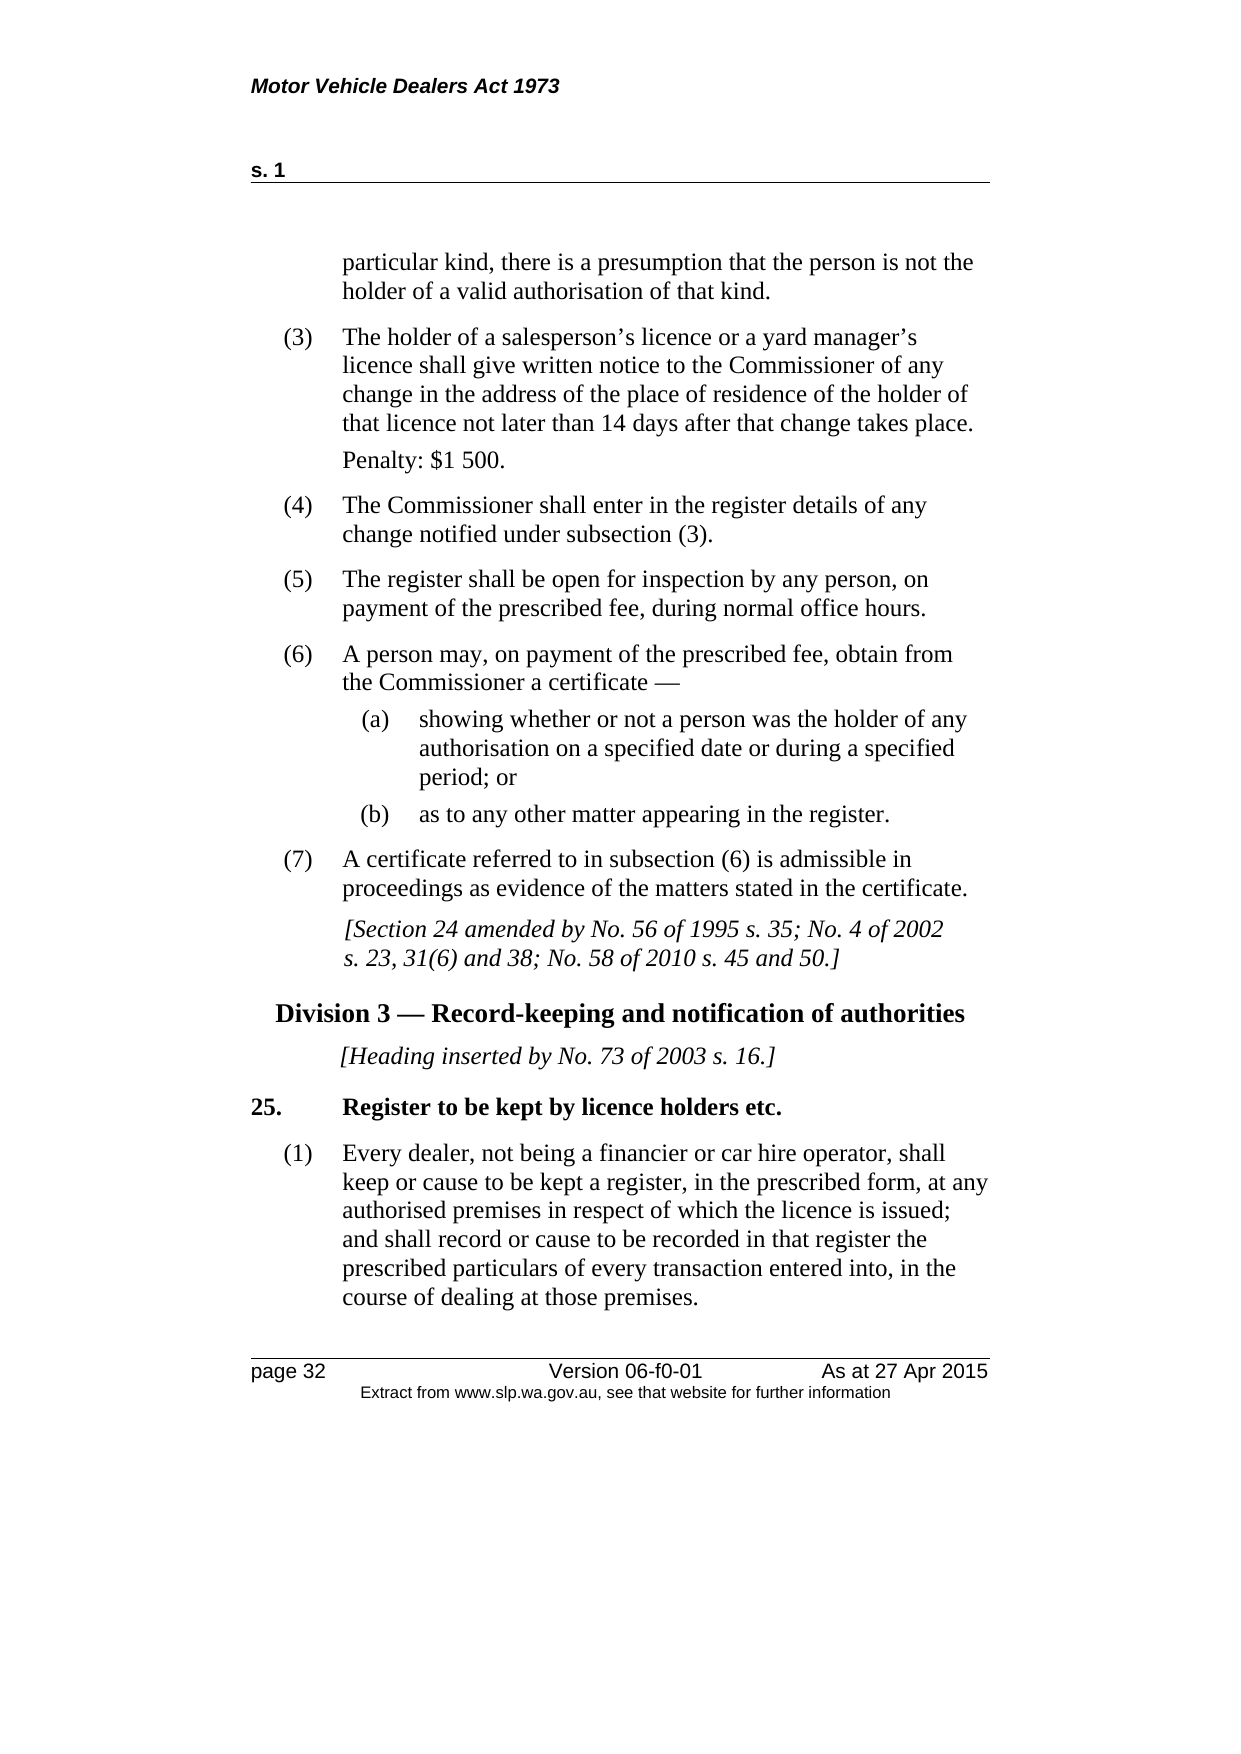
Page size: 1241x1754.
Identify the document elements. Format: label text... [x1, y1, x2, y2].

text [251, 247, 990, 305]
subtitle [Heading inserted by No. 73 of 2003 s. 16.] [251, 1041, 990, 1069]
text (a) showing whether or not a person was the holder of any authorisation on a specified date or during a specified period; or [251, 704, 990, 791]
subtitle Division 3 — Record-keeping and notification of authorities [251, 997, 990, 1028]
text (6) A person may, on payment of the prescribed fee, obtain from the Commissioner a certificate — [251, 639, 990, 696]
text (b) as to any other matter appearing in the register. [251, 799, 990, 828]
text (5) The register shall be open for inspection by any person, on payment of the prescribed fee, during normal office hours. [251, 564, 990, 622]
text (3) The holder of a salesperson’s licence or a yard manager’s licence shall give written notice to the Commissioner of any change in the address of the place of residence of the holder of that licence not later than 14 days after that change takes place. [251, 322, 990, 437]
text (1) Every dealer, not being a financier or car hire operator, shall keep or cause to be kept a register, in the prescribed form, at any authorised premises in respect of which the licence is issued; and shall record or cause to be recorded in that register the prescribed particulars of every transaction entered into, in the course of dealing at those premises. [251, 1138, 990, 1310]
text [Section 24 amended by No. 56 of 1995 s. 35; No. 4 of 2002 s. 23, 31(6) and 38; No. 58 of 2010 s. 45 and 50.] [251, 914, 990, 972]
text (7) A certificate referred to in subsection (6) is admissible in proceedings as evidence of the matters stated in the certificate. [251, 844, 990, 902]
text Penalty: $1 500. [251, 445, 990, 474]
subtitle 25. Register to be kept by licence holders etc. [251, 1092, 990, 1121]
text (4) The Commissioner shall enter in the register details of any change notified under subsection (3). [251, 490, 990, 548]
